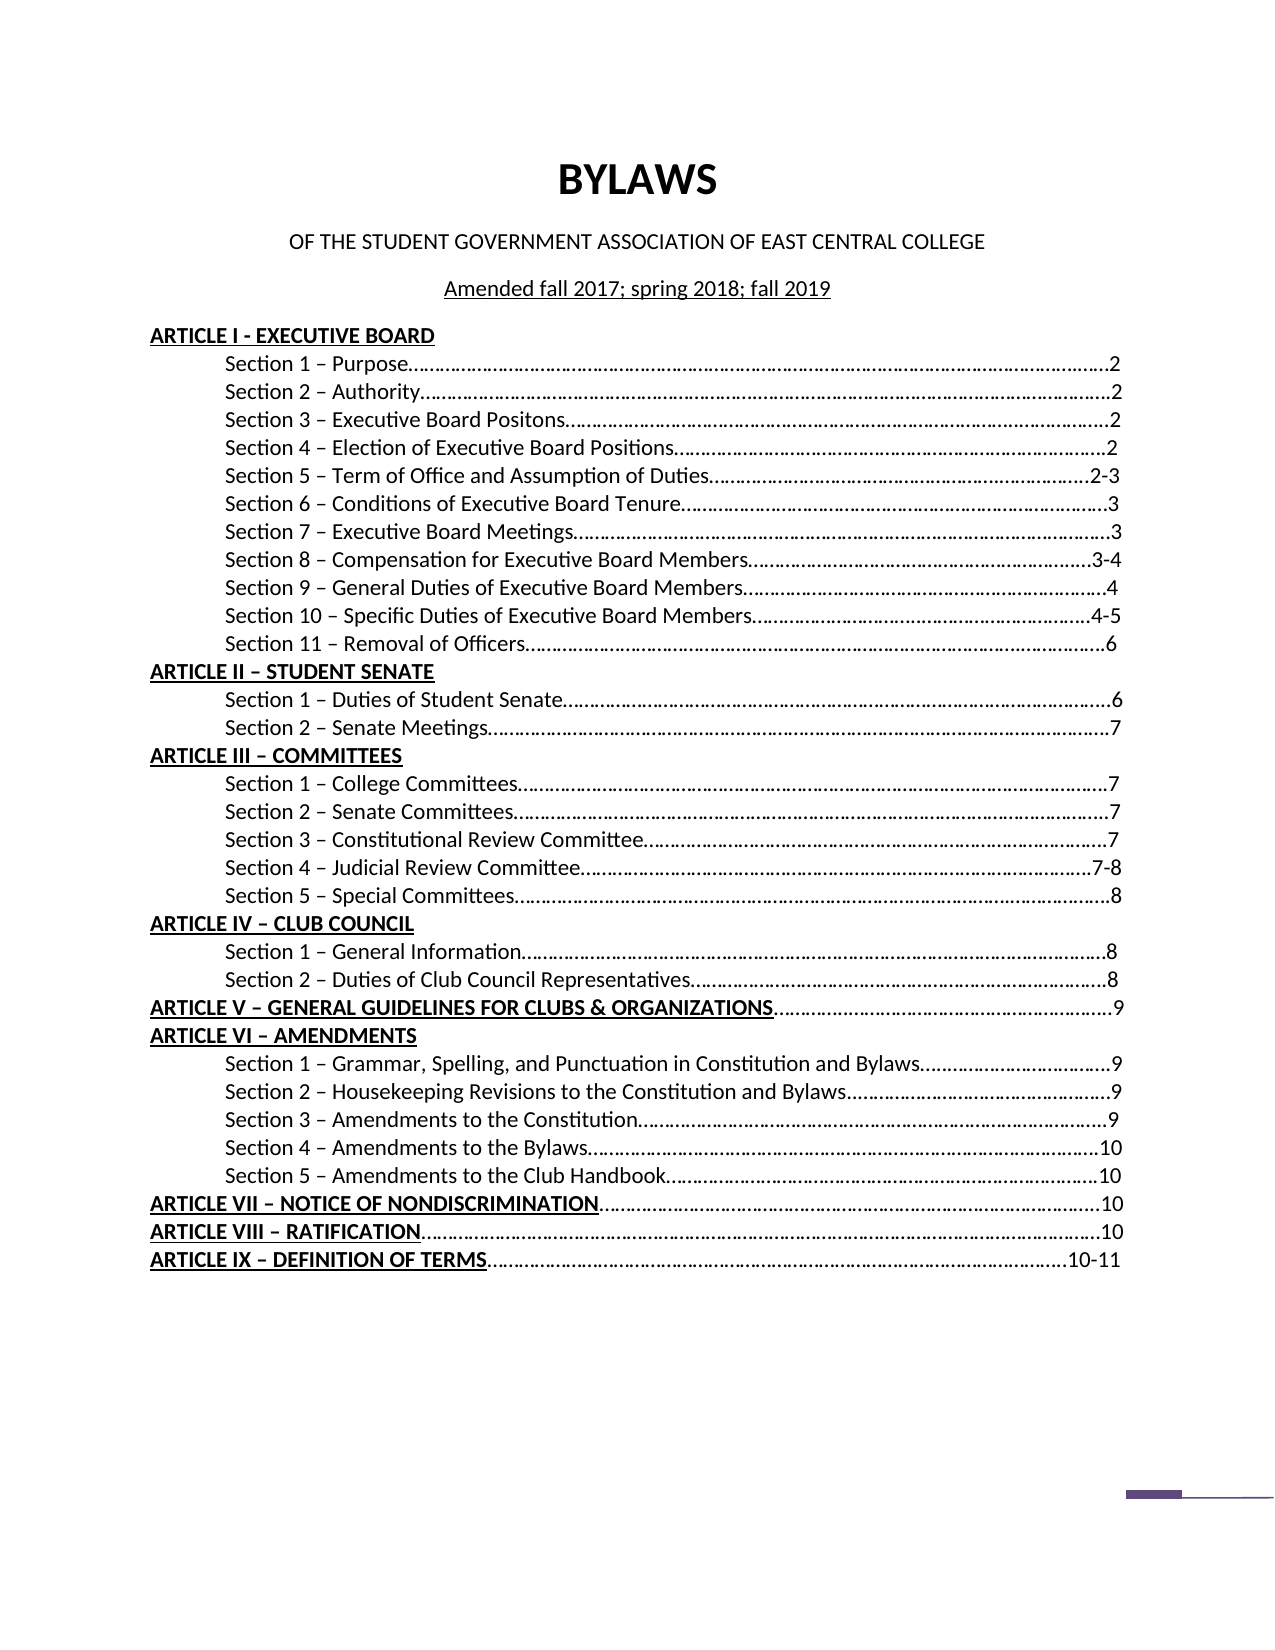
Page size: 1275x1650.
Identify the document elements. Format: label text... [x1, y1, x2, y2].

text ARTICLE VII – NOTICE OF NONDISCRIMINATION…………………………………………………………………………………..10 [150, 1189, 1125, 1217]
text Section 1 – General Information…………………………………………………………………………………………………8 Section 2 – Duties of Club Council Representatives…………………………………………………………………….8 ARTICLE V – GENERAL GUIDELINES FOR CLUBS & ORGANIZATIONS…………..…………………………………………..9 [150, 937, 1125, 1021]
text ARTICLE VIII – RATIFICATION…………………………………………………………………………………………………………………10 [150, 1217, 1125, 1245]
text BYLAWS [150, 150, 1125, 206]
text Section 5 – Special Committees………………………………………………………………………………….……………….8 ARTICLE IV – CLUB COUNCIL [150, 881, 1125, 937]
text ARTICLE IX – DEFINITION OF TERMS………………………………………………………………………………………………..10-11 [150, 1245, 1125, 1273]
text ARTICLE I - EXECUTIVE BOARD [150, 321, 1125, 349]
text Section 1 – Purpose……………………………………………………………………………………………………………….……2 Section 2 – Authority……………………………………………………….………………………………………………………….2 Section 3 – Executive Board Positons…………………………………………………………………………..……………..2 Section 4 – Election of Executive Board Positions……………………………………………………………………….2 Section 5 – Term of Office and Assumption of Duties……………………………………………….……………..2-3 Section 6 – Conditions of Executive Board Tenure………………………………………………………………………3 Section 7 – Executive Board Meetings…………………………………………………………………………………………3 Section 8 – Compensation for Executive Board Members……………………………………………………..…3-4 Section 9 – General Duties of Executive Board Members……………………………………………………………4 Section 10 – Specific Duties of Executive Board Members…………………………..…………………………..4-5 Section 11 – Removal of Officers………………………………………………………………………………….…………….6 [150, 349, 1125, 657]
text ARTICLE VI – AMENDMENTS [150, 1021, 1125, 1049]
text Section 1 – Duties of Student Senate…………………………………………………………………………………………..6 Section 2 – Senate Meetings……………………………………………………………………………………………………….7 [150, 685, 1125, 741]
text Section 1 – Grammar, Spelling, and Punctuation in Constitution and Bylaws…..………………………….9 Section 2 – Housekeeping Revisions to the Constitution and Bylaws..…………………………………………9 Section 3 – Amendments to the Constitution……………………………………………………………………………..9 Section 4 – Amendments to the Bylaws…………………………………………………………………………………….10 Section 5 – Amendments to the Club Handbook……………………………………………………………………….10 [150, 1049, 1125, 1189]
text ARTICLE II – STUDENT SENATE [150, 657, 1125, 685]
text Amended fall 2017; spring 2018; fall 2019 [150, 274, 1125, 302]
text OF THE STUDENT GOVERNMENT ASSOCIATION OF EAST CENTRAL COLLEGE [150, 227, 1125, 255]
text ARTICLE III – COMMITTEES Section 1 – College Committees………………………………………………………………………………………………….7 Section 2 – Senate Committees…………………………………………………………………………………………………..7 Section 3 – Constitutional Review Committee…………………………………………………………………………….7 Section 4 – Judicial Review Committee…………………………………………………………………………………….7-8 [150, 741, 1125, 881]
